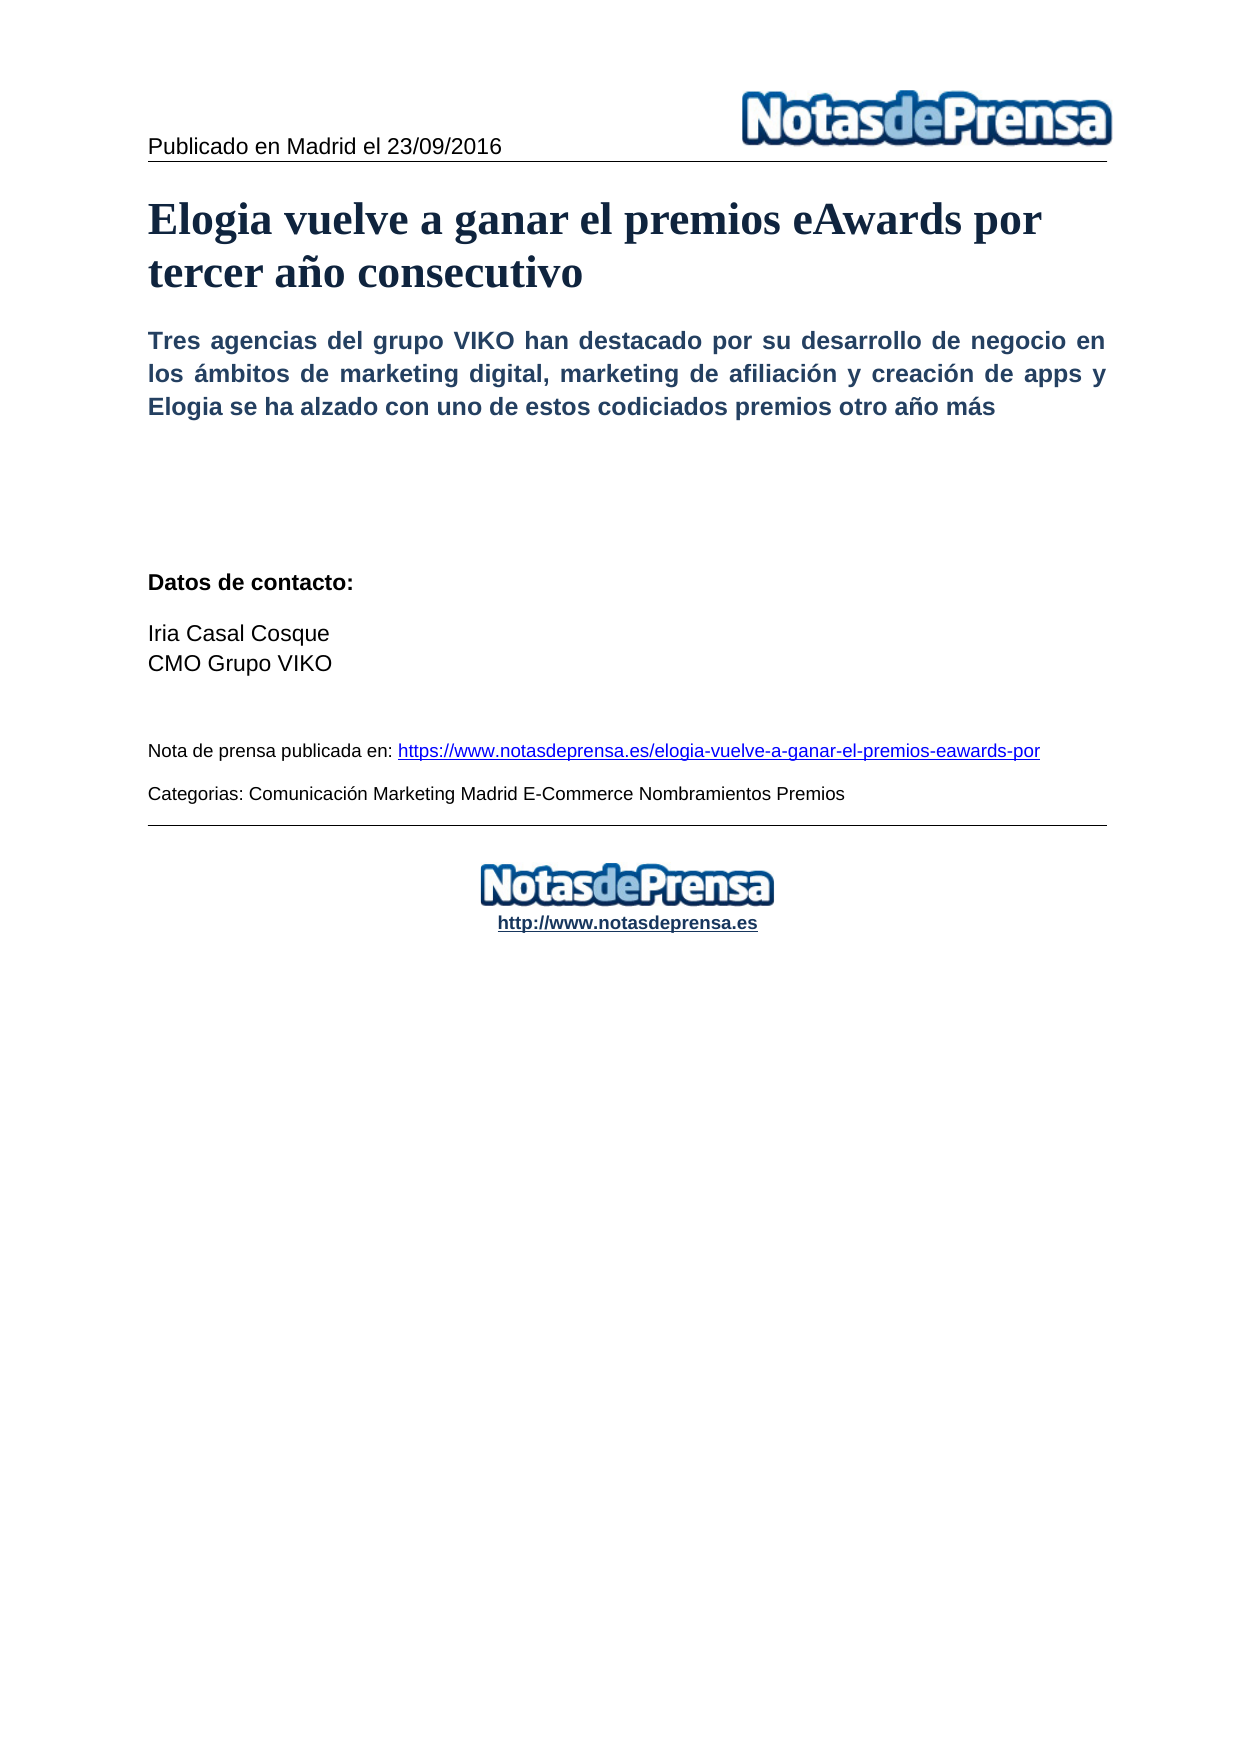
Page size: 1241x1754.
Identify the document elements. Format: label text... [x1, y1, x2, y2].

text Iria Casal Cosque [148, 619, 1063, 646]
text Nota de prensa publicada en: https://www.notasdeprensa.es/elogia-vuelve-a-ganar-el-premios-eawards-por [148, 740, 1107, 762]
subtitle Elogia vuelve a ganar el premios eAwards por tercer año consecutivo [148, 192, 1107, 297]
text Categorias: Comunicación Marketing Madrid E-Commerce Nombramientos Premios [148, 783, 1107, 804]
picture [742, 90, 1113, 148]
subtitle Tres agencias del grupo VIKO han destacado por su desarrollo de negocio en los ámbitos de marketing digital, marketing de afiliación y creación de apps y Elogia se ha alzado con uno de estos codiciados premios otro año más [148, 326, 1107, 421]
text Publicado en Madrid el 23/09/2016 [148, 133, 1107, 161]
text Datos de contacto: [148, 568, 1107, 595]
text http://www.notasdeprensa.es [148, 912, 1107, 934]
text CMO Grupo VIKO [148, 650, 1063, 676]
picture [480, 862, 775, 908]
